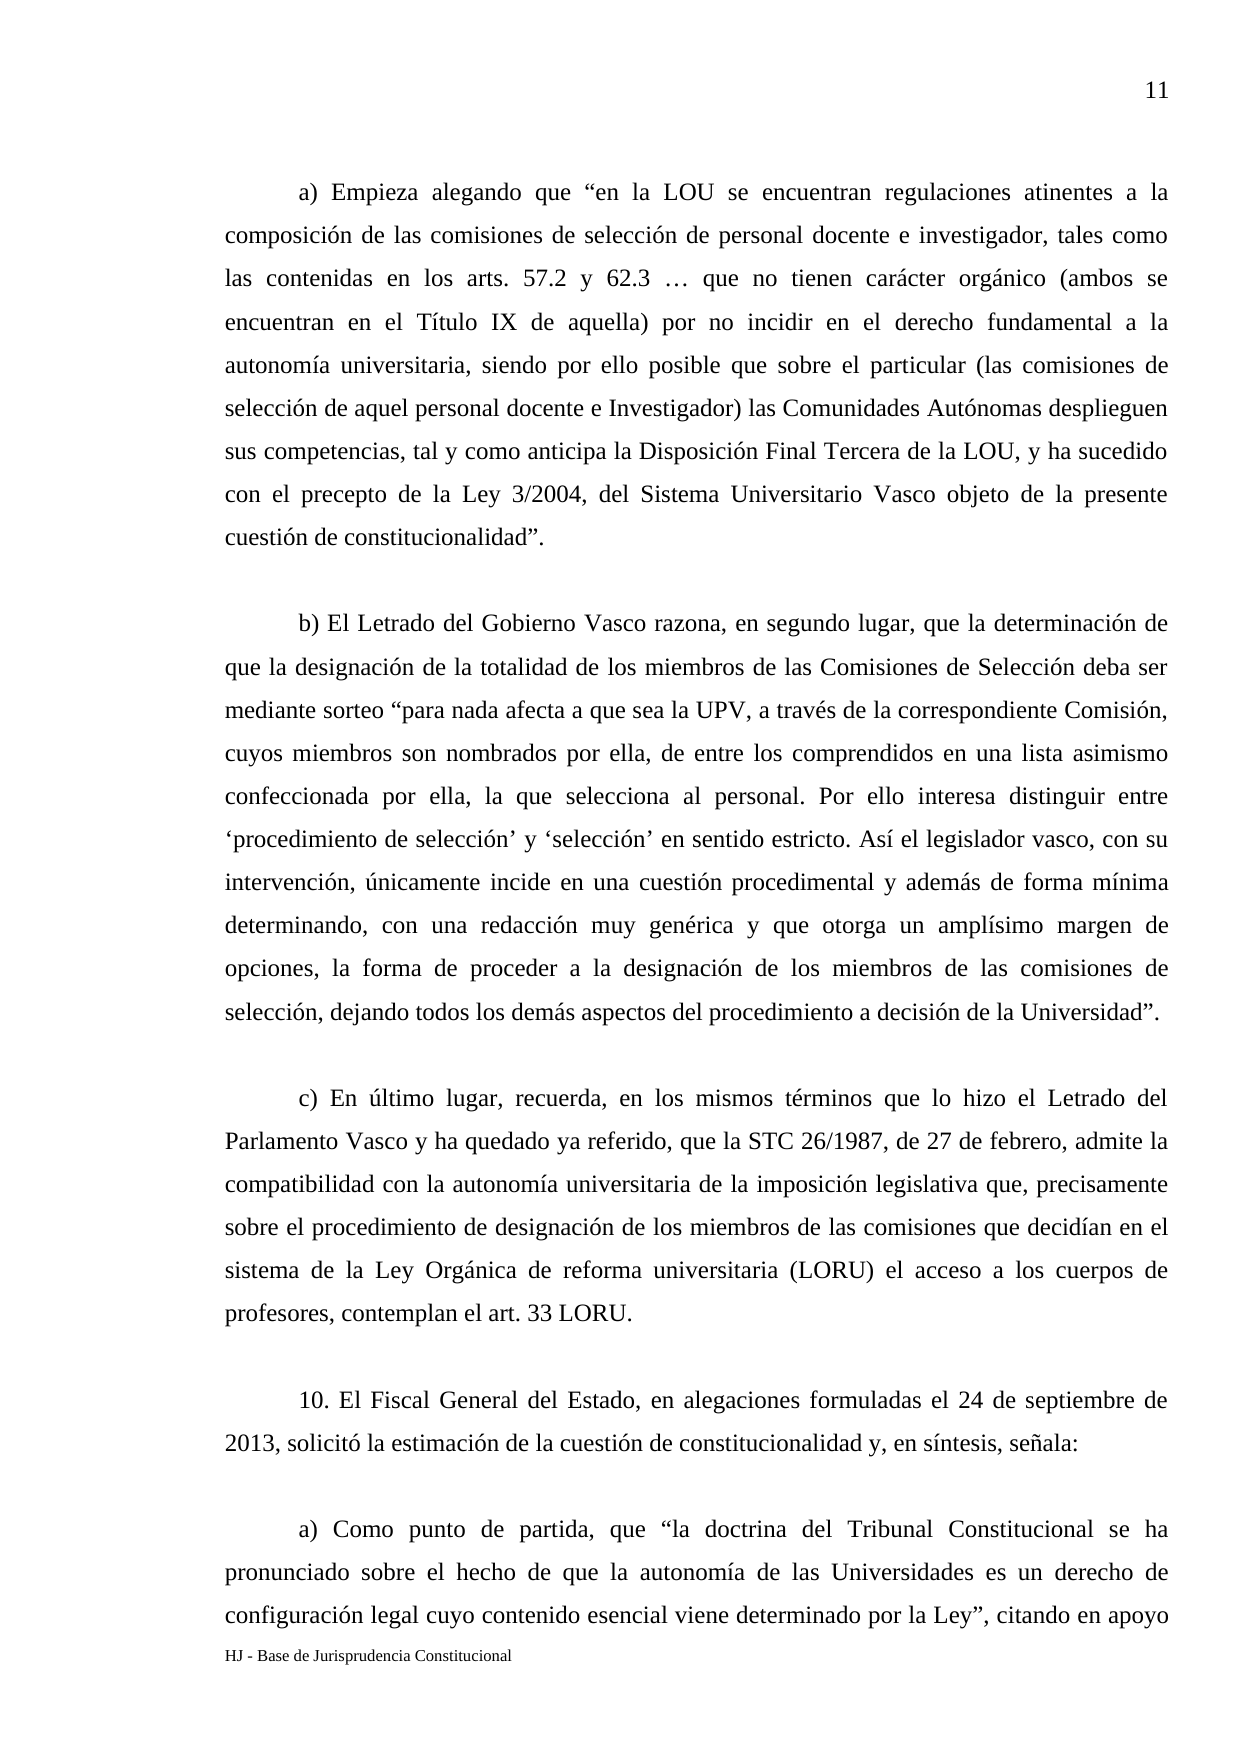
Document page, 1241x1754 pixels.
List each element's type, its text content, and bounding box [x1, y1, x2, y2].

text a) Empieza alegando que “en la LOU se encuentran regulaciones atinentes a la composición de las comisiones de selección de personal docente e investigador, tales como las contenidas en los arts. 57.2 y 62.3 … que no tienen carácter orgánico (ambos se encuentran en el Título IX de aquella) por no incidir en el derecho fundamental a la autonomía universitaria, siendo por ello posible que sobre el particular (las comisiones de selección de aquel personal docente e Investigador) las Comunidades Autónomas desplieguen sus competencias, tal y como anticipa la Disposición Final Tercera de la LOU, y ha sucedido con el precepto de la Ley 3/2004, del Sistema Universitario Vasco objeto de la presente cuestión de constitucionalidad”. [224, 177, 1169, 551]
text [224, 1514, 1169, 1629]
text c) En último lugar, recuerda, en los mismos términos que lo hizo el Letrado del Parlamento Vasco y ha quedado ya referido, que la STC 26/1987, de 27 de febrero, admite la compatibilidad con la autonomía universitaria de la imposición legislativa que, precisamente sobre el procedimiento de designación de los miembros de las comisiones que decidían en el sistema de la Ley Orgánica de reforma universitaria (LORU) el acceso a los cuerpos de profesores, contemplan el art. 33 LORU. [224, 1083, 1169, 1327]
text 10. El Fiscal General del Estado, en alegaciones formuladas el 24 de septiembre de 2013, solicitó la estimación de la cuestión de constitucionalidad y, en síntesis, señala: [224, 1385, 1169, 1457]
text b) El Letrado del Gobierno Vasco razona, en segundo lugar, que la determinación de que la designación de la totalidad de los miembros de las Comisiones de Selección deba ser mediante sorteo “para nada afecta a que sea la UPV, a través de la correspondiente Comisión, cuyos miembros son nombrados por ella, de entre los comprendidos en una lista asimismo confeccionada por ella, la que selecciona al personal. Por ello interesa distinguir entre ‘procedimiento de selección’ y ‘selección’ en sentido estricto. Así el legislador vasco, con su intervención, únicamente incide en una cuestión procedimental y además de forma mínima determinando, con una redacción muy genérica y que otorga un amplísimo margen de opciones, la forma de proceder a la designación de los miembros de las comisiones de selección, dejando todos los demás aspectos del procedimiento a decisión de la Universidad”. [224, 608, 1169, 1025]
